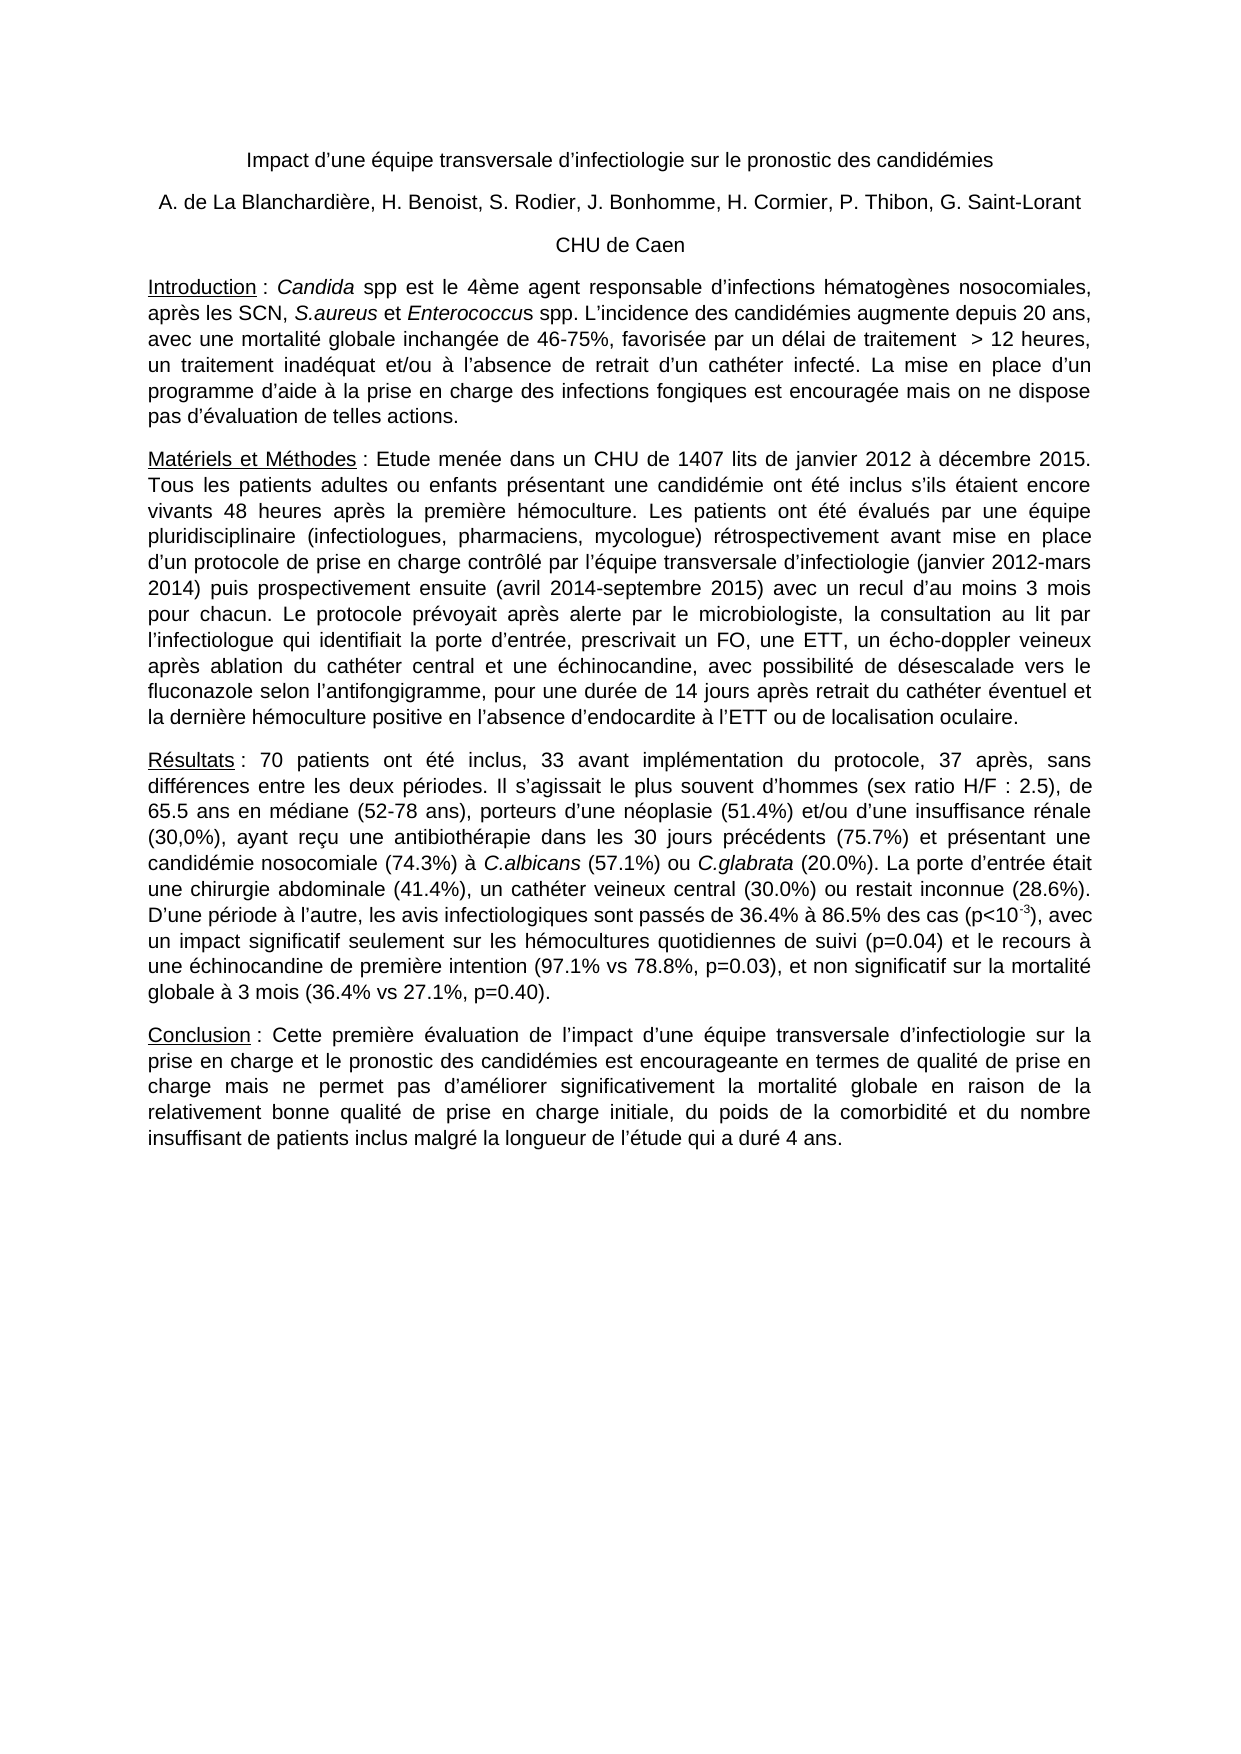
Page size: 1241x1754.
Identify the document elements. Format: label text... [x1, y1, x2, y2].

text Introduction : Candida spp est le 4ème agent responsable d’infections hématogènes nosocomiales, après les SCN, S.aureus et Enterococcus spp. L’incidence des candidémies augmente depuis 20 ans, avec une mortalité globale inchangée de 46-75%, favorisée par un délai de traitement > 12 heures, un traitement inadéquat et/ou à l’absence de retrait d’un cathéter infecté. La mise en place d’un programme d’aide à la prise en charge des infections fongiques est encouragée mais on ne dispose pas d’évaluation de telles actions. [148, 275, 1093, 428]
text Impact d’une équipe transversale d’infectiologie sur le pronostic des candidémies [148, 148, 1093, 172]
text Résultats : 70 patients ont été inclus, 33 avant implémentation du protocole, 37 après, sans différences entre les deux périodes. Il s’agissait le plus souvent d’hommes (sex ratio H/F : 2.5), de 65.5 ans en médiane (52-78 ans), porteurs d’une néoplasie (51.4%) et/ou d’une insuffisance rénale (30,0%), ayant reçu une antibiothérapie dans les 30 jours précédents (75.7%) et présentant une candidémie nosocomiale (74.3%) à C.albicans (57.1%) ou C.glabrata (20.0%). La porte d’entrée était une chirurgie abdominale (41.4%), un cathéter veineux central (30.0%) ou restait inconnue (28.6%). D’une période à l’autre, les avis infectiologiques sont passés de 36.4% à 86.5% des cas (p<10-3), avec un impact significatif seulement sur les hémocultures quotidiennes de suivi (p=0.04) et le recours à une échinocandine de première intention (97.1% vs 78.8%, p=0.03), et non significatif sur la mortalité globale à 3 mois (36.4% vs 27.1%, p=0.40). [148, 748, 1093, 1004]
text Conclusion : Cette première évaluation de l’impact d’une équipe transversale d’infectiologie sur la prise en charge et le pronostic des candidémies est encourageante en termes de qualité de prise en charge mais ne permet pas d’améliorer significativement la mortalité globale en raison de la relativement bonne qualité de prise en charge initiale, du poids de la comorbidité et du nombre insuffisant de patients inclus malgré la longueur de l’étude qui a duré 4 ans. [148, 1023, 1093, 1150]
text Matériels et Méthodes : Etude menée dans un CHU de 1407 lits de janvier 2012 à décembre 2015. Tous les patients adultes ou enfants présentant une candidémie ont été inclus s’ils étaient encore vivants 48 heures après la première hémoculture. Les patients ont été évalués par une équipe pluridisciplinaire (infectiologues, pharmaciens, mycologue) rétrospectivement avant mise en place d’un protocole de prise en charge contrôlé par l’équipe transversale d’infectiologie (janvier 2012-mars 2014) puis prospectivement ensuite (avril 2014-septembre 2015) avec un recul d’au moins 3 mois pour chacun. Le protocole prévoyait après alerte par le microbiologiste, la consultation au lit par l’infectiologue qui identifiait la porte d’entrée, prescrivait un FO, une ETT, un écho-doppler veineux après ablation du cathéter central et une échinocandine, avec possibilité de désescalade vers le fluconazole selon l’antifongigramme, pour une durée de 14 jours après retrait du cathéter éventuel et la dernière hémoculture positive en l’absence d’endocardite à l’ETT ou de localisation oculaire. [148, 447, 1093, 729]
text A. de La Blanchardière, H. Benoist, S. Rodier, J. Bonhomme, H. Cormier, P. Thibon, G. Saint-Lorant [148, 190, 1093, 214]
text CHU de Caen [148, 233, 1093, 257]
